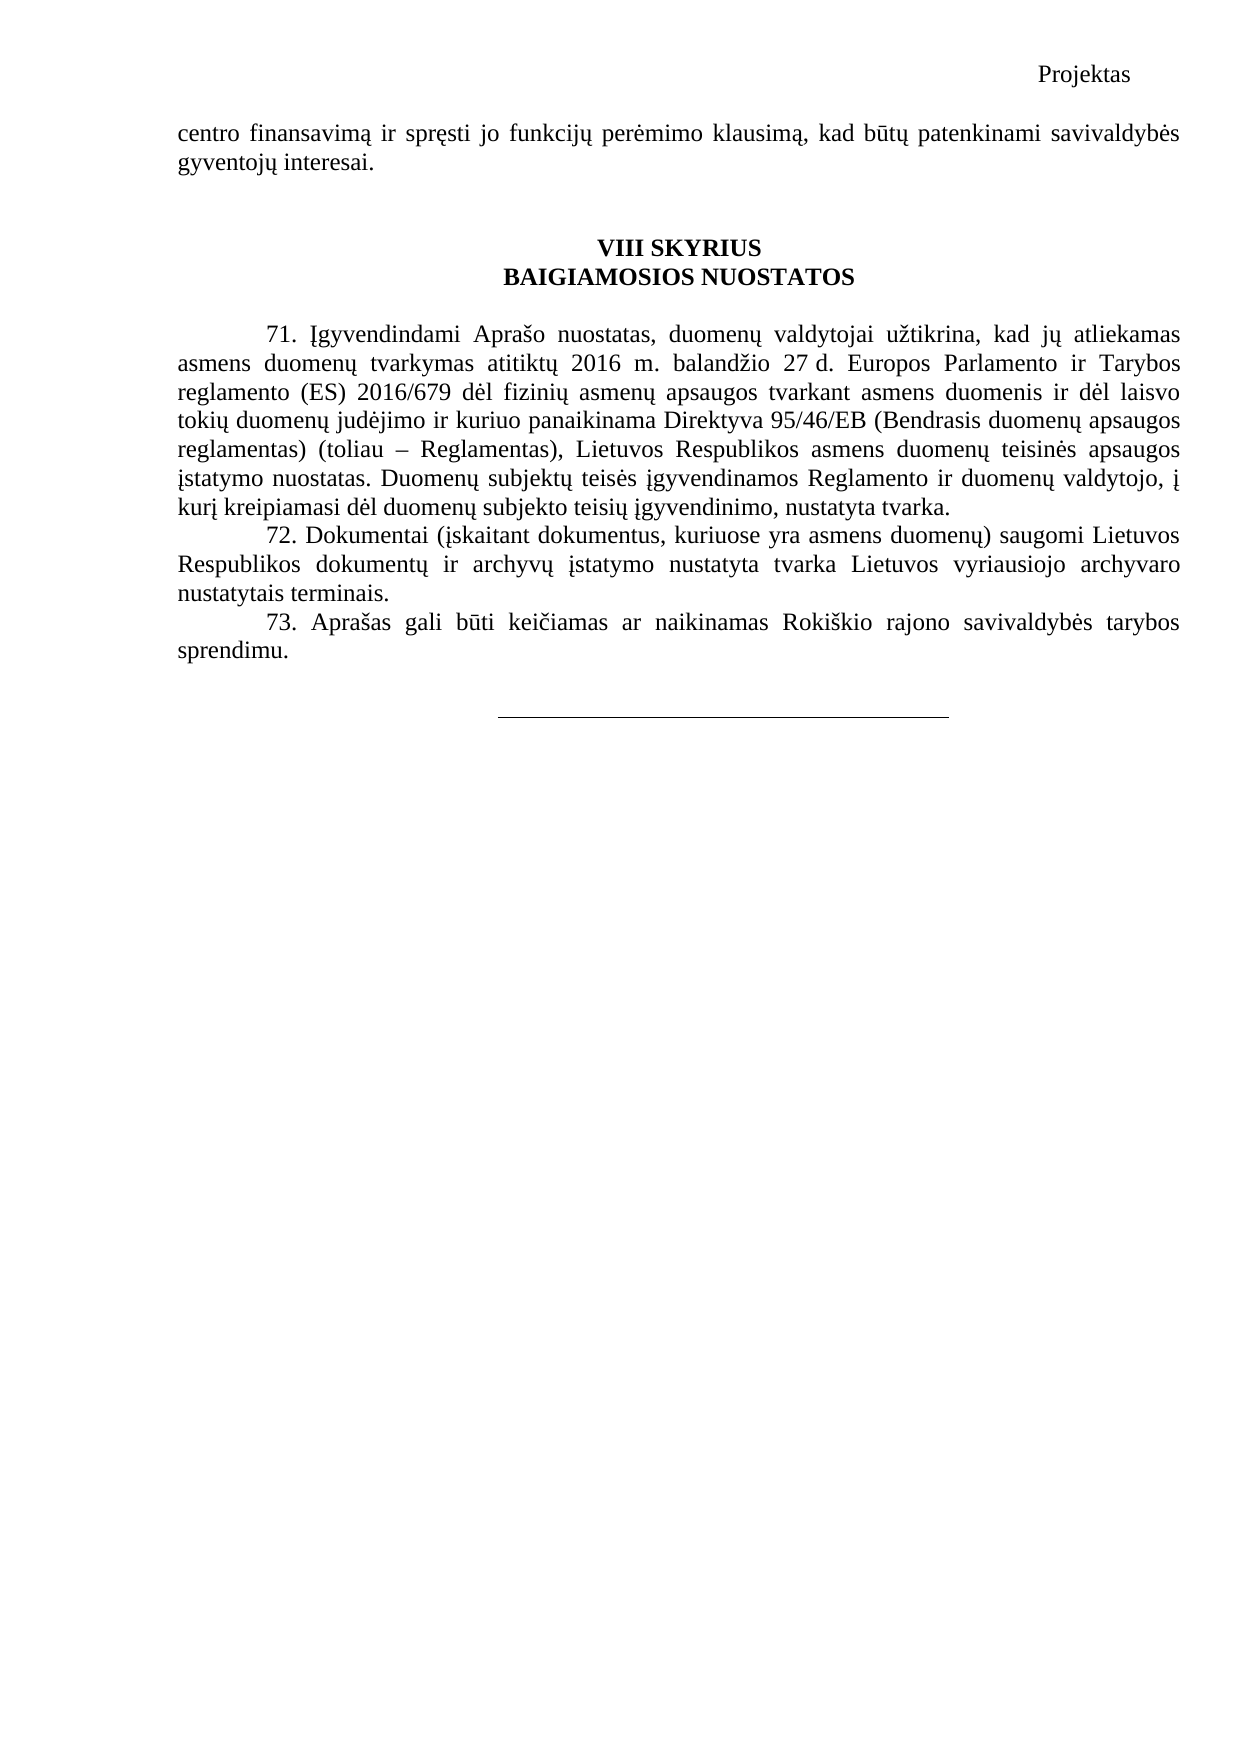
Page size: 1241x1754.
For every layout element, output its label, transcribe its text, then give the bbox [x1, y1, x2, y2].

text 73. Aprašas gali būti keičiamas ar naikinamas Rokiškio rajono savivaldybės tarybos sprendimu. [177, 607, 1181, 664]
text 72. Dokumentai (įskaitant dokumentus, kuriuose yra asmens duomenų) saugomi Lietuvos Respublikos dokumentų ir archyvų įstatymo nustatyta tvarka Lietuvos vyriausiojo archyvaro nustatytais terminais. [177, 521, 1181, 607]
text BAIGIAMOSIOS NUOSTATOS [177, 262, 1181, 291]
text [177, 118, 1181, 176]
text 71. Įgyvendindami Aprašo nuostatas, duomenų valdytojai užtikrina, kad jų atliekamas asmens duomenų tvarkymas atitiktų 2016 m. balandžio 27 d. Europos Parlamento ir Tarybos reglamento (ES) 2016/679 dėl fizinių asmenų apsaugos tvarkant asmens duomenis ir dėl laisvo tokių duomenų judėjimo ir kuriuo panaikinama Direktyva 95/46/EB (Bendrasis duomenų apsaugos reglamentas) (toliau ‒ Reglamentas), Lietuvos Respublikos asmens duomenų teisinės apsaugos įstatymo nuostatas. Duomenų subjektų teisės įgyvendinamos Reglamento ir duomenų valdytojo, į kurį kreipiamasi dėl duomenų subjekto teisių įgyvendinimo, nustatyta tvarka. [177, 319, 1181, 521]
text VIII SKYRIUS [177, 233, 1181, 262]
